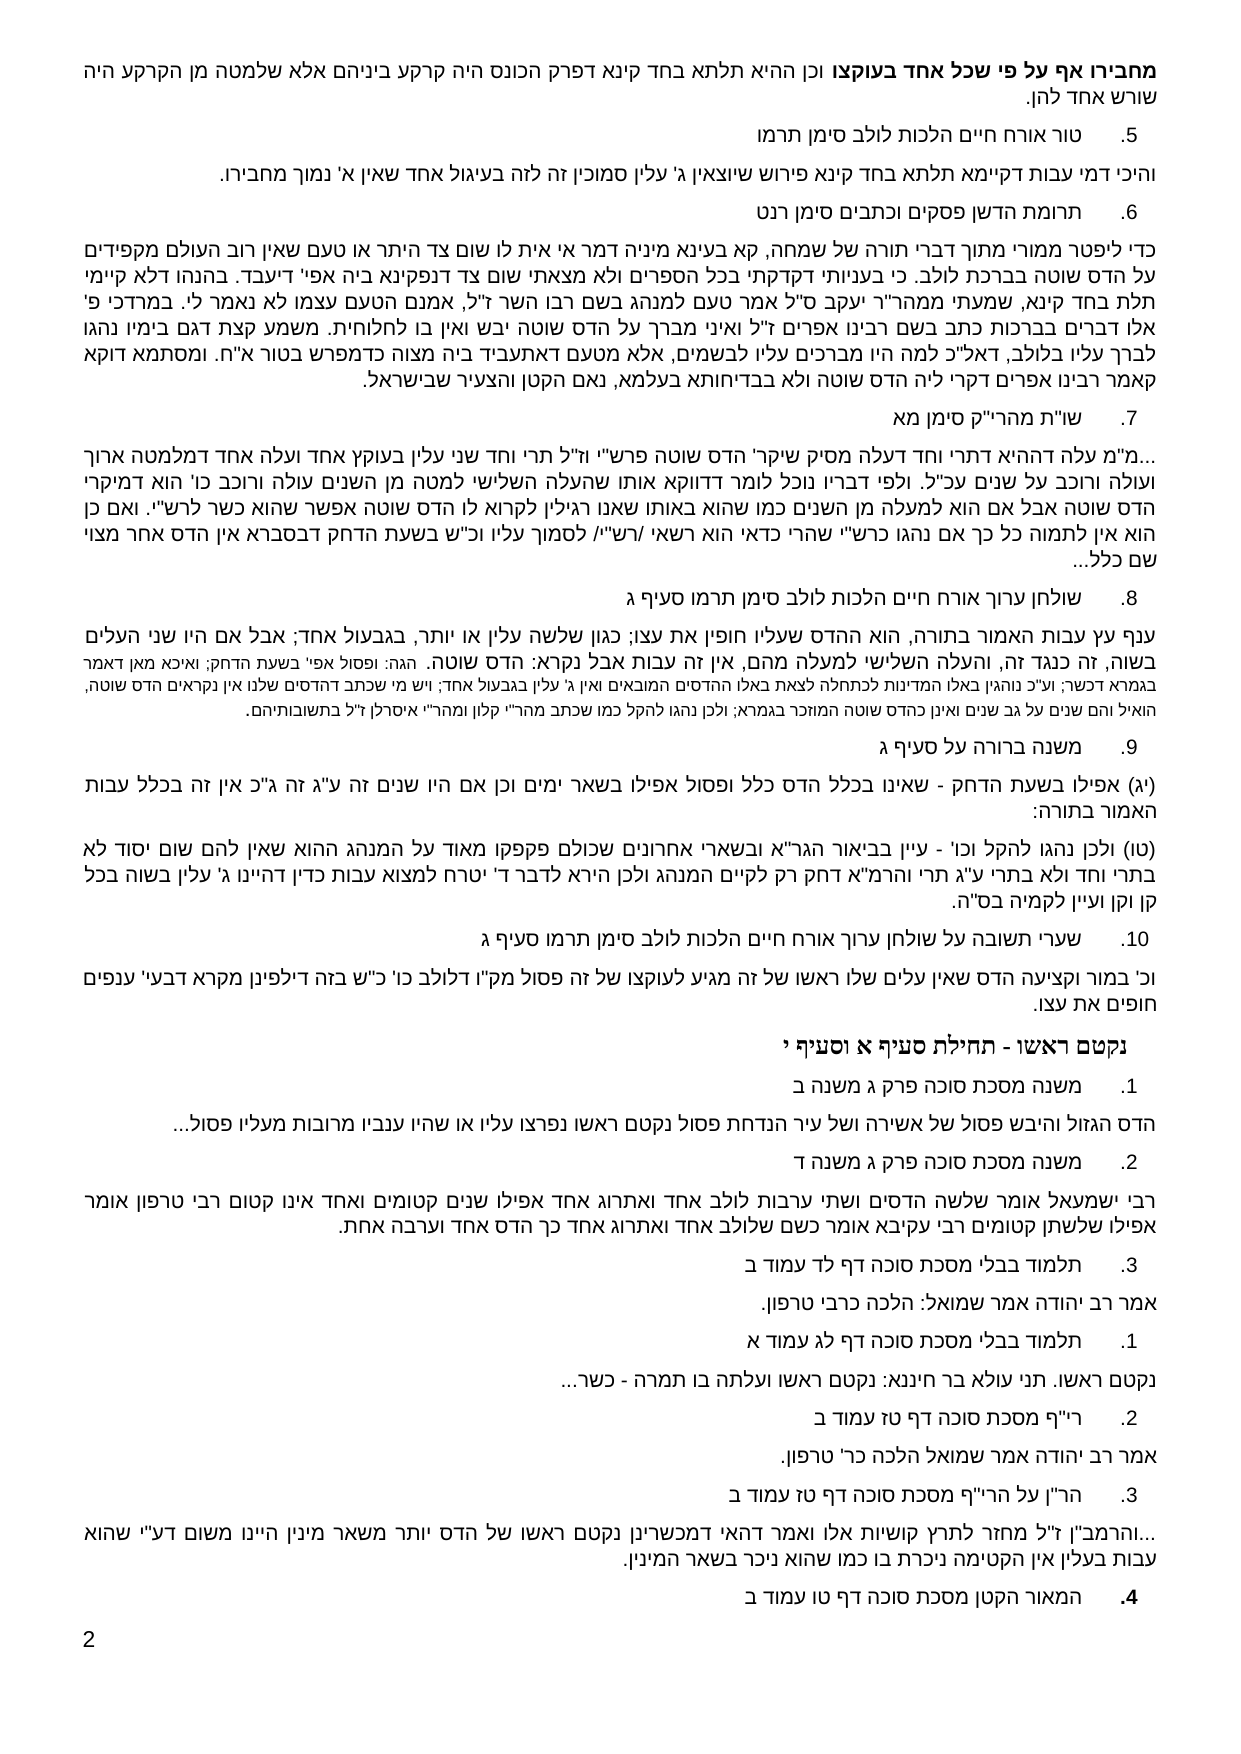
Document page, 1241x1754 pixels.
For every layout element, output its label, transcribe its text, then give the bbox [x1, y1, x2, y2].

list שערי תשובה על שולחן ערוך אורח חיים הלכות לולב סימן תרמו סעיף ג [83, 927, 1120, 951]
text (יג) אפילו בשעת הדחק - שאינו בכלל הדס כלל ופסול אפילו בשאר ימים וכן אם היו שנים זה ע"ג זה ג"כ אין זה בכלל עבות האמור בתורה: [83, 773, 1157, 823]
text אמר רב יהודה אמר שמואל הלכה כר' טרפון. [83, 1444, 1157, 1468]
text (טו) ולכן נהגו להקל וכו' - עיין בביאור הגר"א ובשארי אחרונים שכולם פקפקו מאוד על המנהג ההוא שאין להם שום יסוד לא בתרי וחד ולא בתרי ע"ג תרי והרמ"א דחק רק לקיים המנהג ולכן הירא לדבר ד' יטרח למצוא עבות כדין דהיינו ג' עלין בשוה בכל קן וקן ועיין לקמיה בס"ה. [83, 837, 1157, 913]
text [83, 59, 1157, 109]
list שולחן ערוך אורח חיים הלכות לולב סימן תרמו סעיף ג [83, 586, 1120, 610]
text אמר רב יהודה אמר שמואל: הלכה כרבי טרפון. [83, 1291, 1157, 1315]
list טור אורח חיים הלכות לולב סימן תרמו [83, 123, 1120, 147]
list המאור הקטן מסכת סוכה דף טו עמוד ב [83, 1585, 1120, 1609]
list תלמוד בבלי מסכת סוכה דף לד עמוד ב [83, 1253, 1120, 1277]
text נקטם ראשו. תני עולא בר חיננא: נקטם ראשו ועלתה בו תמרה - כשר... [83, 1368, 1157, 1392]
list תלמוד בבלי מסכת סוכה דף לג עמוד א [83, 1329, 1120, 1353]
list משנה ברורה על סעיף ג [83, 735, 1120, 759]
text ...והרמב"ן ז"ל מחזר לתרץ קושיות אלו ואמר דהאי דמכשרינן נקטם ראשו של הדס יותר משאר מינין היינו משום דע"י שהוא עבות בעלין אין הקטימה ניכרת בו כמו שהוא ניכר בשאר המינין. [83, 1521, 1157, 1571]
text נקטם ראשו - תחילת סעיף א וסעיף י [83, 1030, 1128, 1061]
list תרומת הדשן פסקים וכתבים סימן רנט [83, 200, 1120, 224]
text וכ' במור וקציעה הדס שאין עלים שלו ראשו של זה מגיע לעוקצו של זה פסול מק"ו דלולב כו' כ"ש בזה דילפינן מקרא דבעי' ענפים חופים את עצו. [83, 966, 1157, 1015]
text הדס הגזול והיבש פסול של אשירה ושל עיר הנדחת פסול נקטם ראשו נפרצו עליו או שהיו ענביו מרובות מעליו פסול... [83, 1112, 1157, 1136]
list משנה מסכת סוכה פרק ג משנה ב [83, 1073, 1120, 1097]
list משנה מסכת סוכה פרק ג משנה ד [83, 1150, 1120, 1174]
text ענף עץ עבות האמור בתורה, הוא ההדס שעליו חופין את עצו; כגון שלשה עלין או יותר, בגבעול אחד; אבל אם היו שני העלים בשוה, זה כנגד זה, והעלה השלישי למעלה מהם, אין זה עבות אבל נקרא: הדס שוטה. הגה: ופסול אפי' בשעת הדחק; ואיכא מאן דאמר בגמרא דכשר; וע"כ נוהגין באלו המדינות לכתחלה לצאת באלו ההדסים המובאים ואין ג' עלין בגבעול אחד; ויש מי שכתב דהדסים שלנו אין נקראים הדס שוטה, הואיל והם שנים על גב שנים ואינן כהדס שוטה המוזכר בגמרא; ולכן נהגו להקל כמו שכתב מהר"י קלון ומהר"י איסרלן ז"ל בתשובותיהם. [83, 624, 1157, 720]
text והיכי דמי עבות דקיימא תלתא בחד קינא פירוש שיוצאין ג' עלין סמוכין זה לזה בעיגול אחד שאין א' נמוך מחבירו. [83, 162, 1157, 186]
list שו"ת מהרי"ק סימן מא [83, 406, 1120, 430]
list הר"ן על הרי"ף מסכת סוכה דף טז עמוד ב [83, 1483, 1120, 1507]
text רבי ישמעאל אומר שלשה הדסים ושתי ערבות לולב אחד ואתרוג אחד אפילו שנים קטומים ואחד אינו קטום רבי טרפון אומר אפילו שלשתן קטומים רבי עקיבא אומר כשם שלולב אחד ואתרוג אחד כך הדס אחד וערבה אחת. [83, 1188, 1157, 1238]
list רי"ף מסכת סוכה דף טז עמוד ב [83, 1406, 1120, 1430]
text ...מ"מ עלה דההיא דתרי וחד דעלה מסיק שיקר' הדס שוטה פרש"י וז"ל תרי וחד שני עלין בעוקץ אחד ועלה אחד דמלמטה ארוך ועולה ורוכב על שנים עכ"ל. ולפי דבריו נוכל לומר דדווקא אותו שהעלה השלישי למטה מן השנים עולה ורוכב כו' הוא דמיקרי הדס שוטה אבל אם הוא למעלה מן השנים כמו שהוא באותו שאנו רגילין לקרוא לו הדס שוטה אפשר שהוא כשר לרש"י. ואם כן הוא אין לתמוה כל כך אם נהגו כרש"י שהרי כדאי הוא רשאי /רש"י/ לסמוך עליו וכ"ש בשעת הדחק דבסברא אין הדס אחר מצוי שם כלל... [83, 444, 1157, 571]
text כדי ליפטר ממורי מתוך דברי תורה של שמחה, קא בעינא מיניה דמר אי אית לו שום צד היתר או טעם שאין רוב העולם מקפידים על הדס שוטה בברכת לולב. כי בעניותי דקדקתי בכל הספרים ולא מצאתי שום צד דנפקינא ביה אפי' דיעבד. בהנהו דלא קיימי תלת בחד קינא, שמעתי ממהר"ר יעקב ס"ל אמר טעם למנהג בשם רבו השר ז"ל, אמנם הטעם עצמו לא נאמר לי. במרדכי פ' אלו דברים בברכות כתב בשם רבינו אפרים ז"ל ואיני מברך על הדס שוטה יבש ואין בו לחלוחית. משמע קצת דגם בימיו נהגו לברך עליו בלולב, דאל"כ למה היו מברכים עליו לבשמים, אלא מטעם דאתעביד ביה מצוה כדמפרש בטור א"ח. ומסתמא דוקא קאמר רבינו אפרים דקרי ליה הדס שוטה ולא בבדיחותא בעלמא, נאם הקטן והצעיר שבישראל. [83, 238, 1157, 391]
